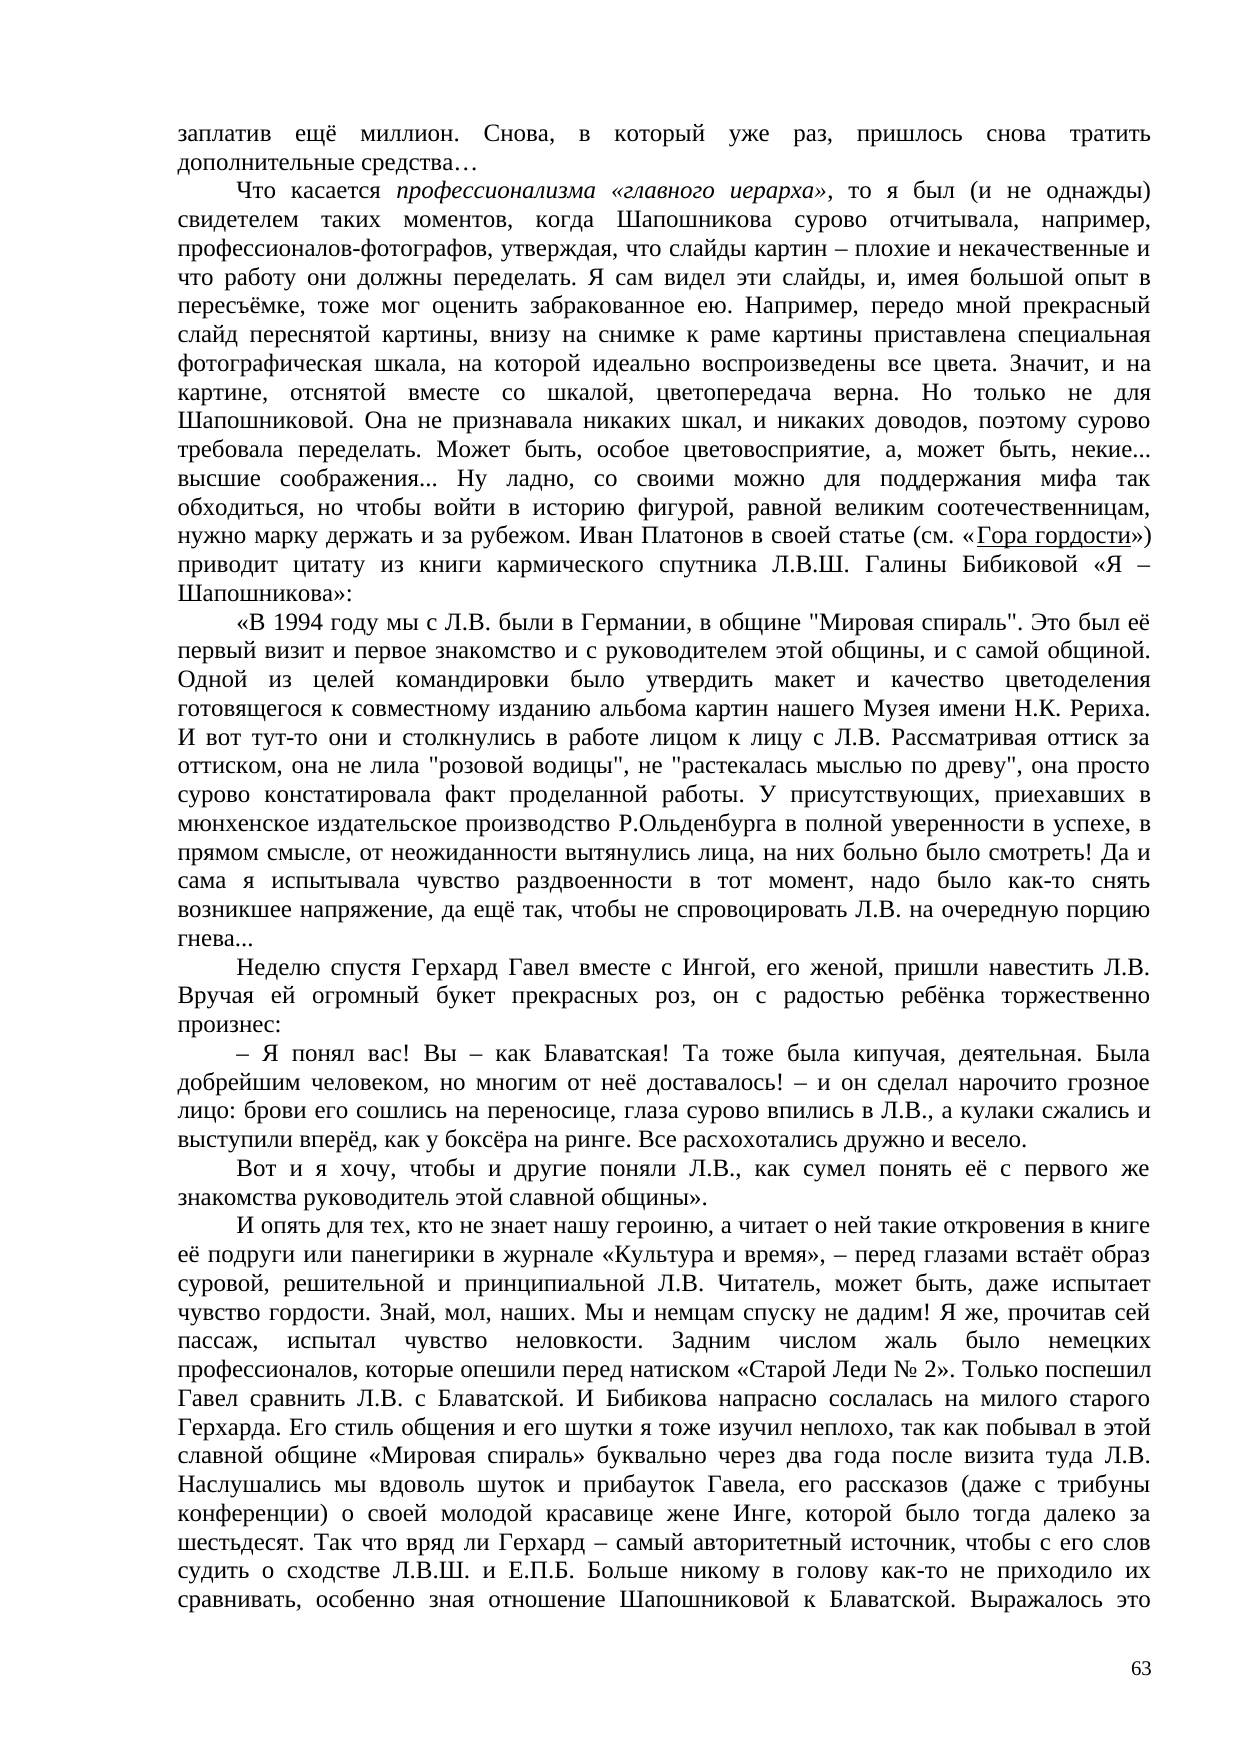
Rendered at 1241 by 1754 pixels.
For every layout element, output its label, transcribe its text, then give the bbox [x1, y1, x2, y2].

text Что касается профессионализма «главного иерарха», то я был (и не однажды) свидетелем таких моментов, когда Шапошникова сурово отчитывала, например, профессионалов-фотографов, утверждая, что слайды картин – плохие и некачественные и что работу они должны переделать. Я сам видел эти слайды, и, имея большой опыт в пересъёмке, тоже мог оценить забракованное ею. Например, передо мной прекрасный слайд переснятой картины, внизу на снимке к раме картины приставлена специальная фотографическая шкала, на которой идеально воспроизведены все цвета. Значит, и на картине, отснятой вместе со шкалой, цветопередача верна. Но только не для Шапошниковой. Она не признавала никаких шкал, и никаких доводов, поэтому сурово требовала переделать. Может быть, особое цветовосприятие, а, может быть, некие... высшие соображения... Ну ладно, со своими можно для поддержания мифа так обходиться, но чтобы войти в историю фигурой, равной великим соотечественницам, нужно марку держать и за рубежом. Иван Платонов в своей статье (см. «Гора гордости») приводит цитату из книги кармического спутника Л.В.Ш. Галины Бибиковой «Я – Шапошникова»: [177, 176, 1152, 607]
text – Я понял вас! Вы – как Блаватская! Та тоже была кипучая, деятельная. Была добрейшим человеком, но многим от неё доставалось! – и он сделал нарочито грозное лицо: брови его сошлись на переносице, глаза сурово впились в Л.В., а кулаки сжались и выступили вперёд, как у боксёра на ринге. Все расхохотались дружно и весело. [177, 1038, 1152, 1153]
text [177, 118, 1152, 176]
text Неделю спустя Герхард Гавел вместе с Ингой, его женой, пришли навестить Л.В. Вручая ей огромный букет прекрасных роз, он с радостью ребёнка торжественно произнес: [177, 952, 1152, 1038]
text «В 1994 году мы с Л.В. были в Германии, в общине "Мировая спираль". Это был её первый визит и первое знакомство и с руководителем этой общины, и с самой общиной. Одной из целей командировки было утвердить макет и качество цветоделения готовящегося к совместному изданию альбома картин нашего Музея имени Н.К. Рериха. И вот тут-то они и столкнулись в работе лицом к лицу с Л.В. Рассматривая оттиск за оттиском, она не лила "розовой водицы", не "растекалась мыслью по древу", она просто сурово констатировала факт проделанной работы. У присутствующих, приехавших в мюнхенское издательское производство Р.Ольденбурга в полной уверенности в успехе, в прямом смысле, от неожиданности вытянулись лица, на них больно было смотреть! Да и сама я испытывала чувство раздвоенности в тот момент, надо было как-то снять возникшее напряжение, да ещё так, чтобы не спровоцировать Л.В. на очередную порцию гнева... [177, 607, 1152, 952]
text Вот и я хочу, чтобы и другие поняли Л.В., как сумел понять её с первого же знакомства руководитель этой славной общины». [177, 1153, 1152, 1211]
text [177, 1211, 1152, 1613]
